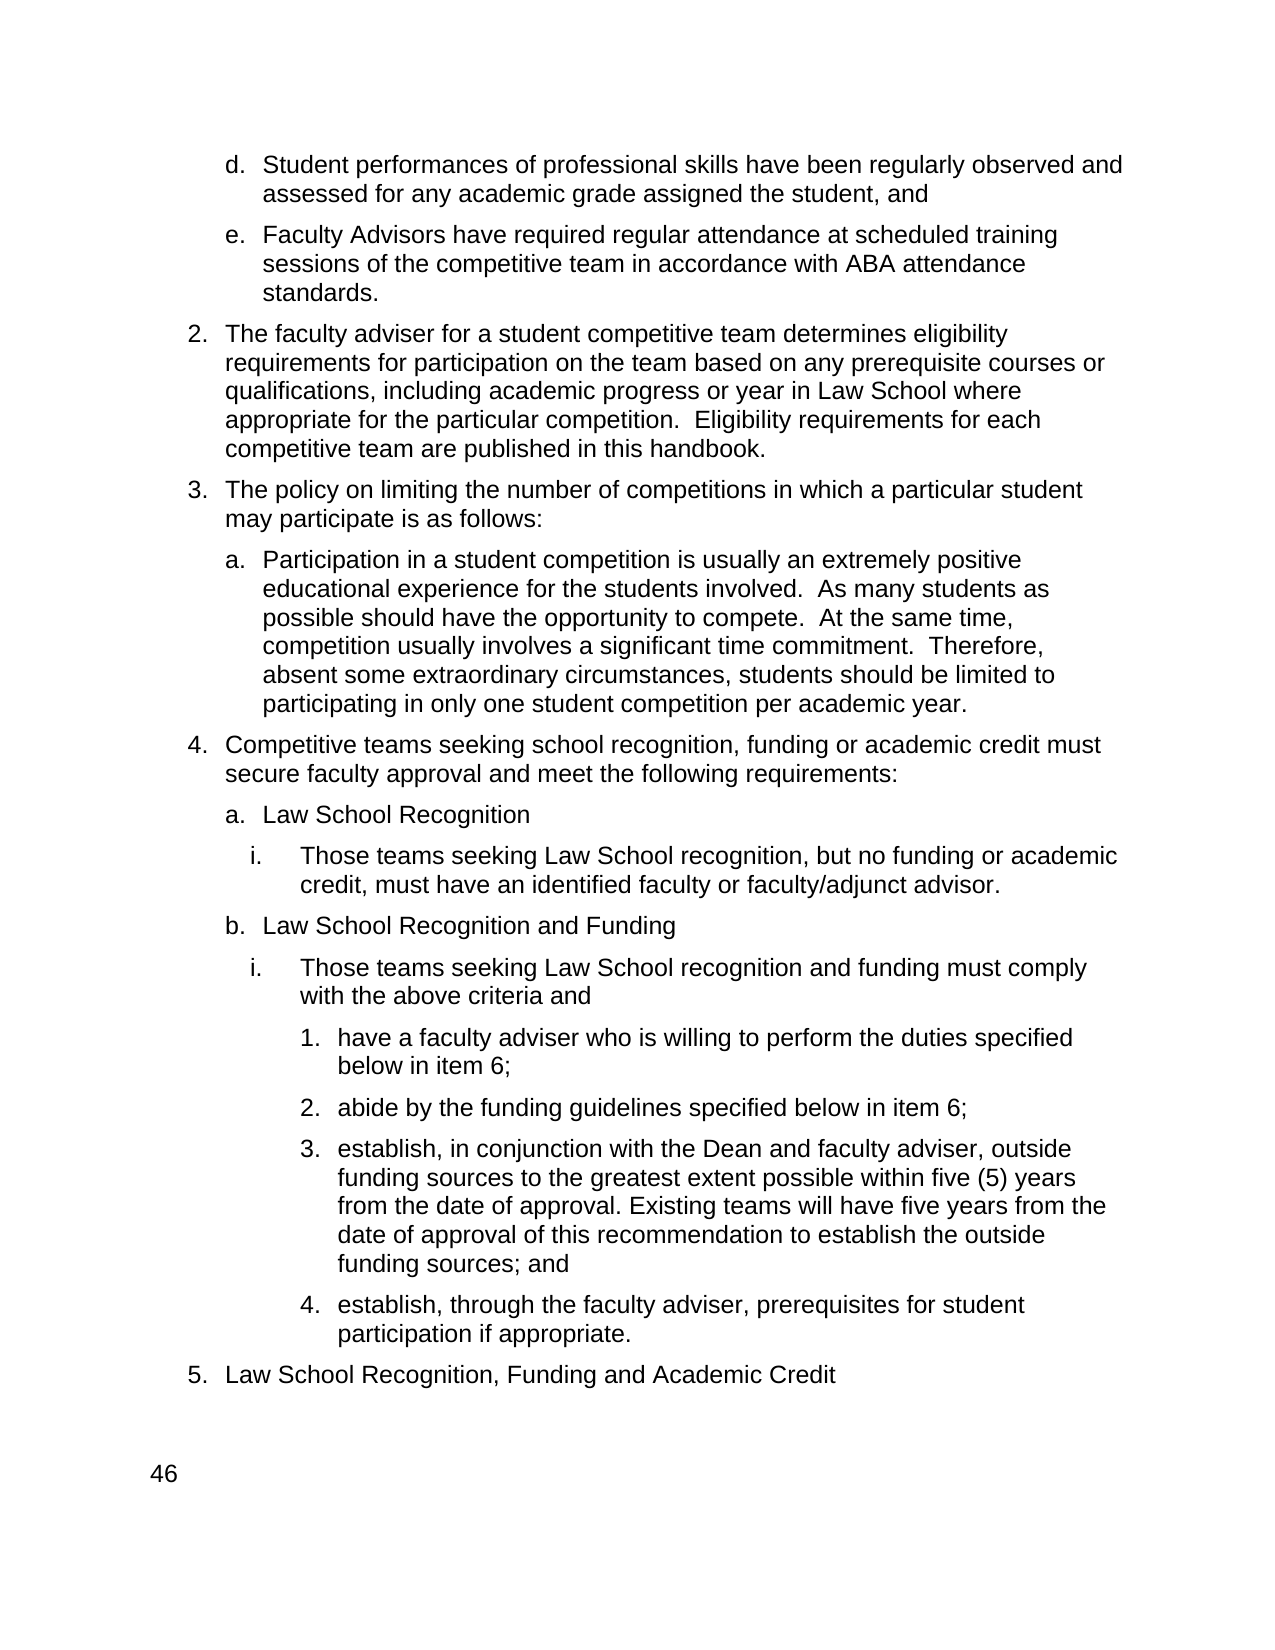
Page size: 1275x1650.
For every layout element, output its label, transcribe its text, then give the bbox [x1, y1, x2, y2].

list abide by the funding guidelines specified below in item 6; [300, 1092, 1125, 1121]
list Law School Recognition and Funding [225, 911, 1125, 940]
list Those teams seeking Law School recognition, but no funding or academic credit, must have an identified faculty or faculty/adjunct advisor. [262, 841, 1125, 899]
list establish, through the faculty adviser, prerequisites for student participation if appropriate. [300, 1290, 1125, 1347]
list Participation in a student competition is usually an extremely positive educational experience for the students involved. As many students as possible should have the opportunity to compete. At the same time, competition usually involves a significant time commitment. Therefore, absent some extraordinary circumstances, students should be limited to participating in only one student competition per academic year. [225, 545, 1125, 717]
list Student performances of professional skills have been regularly observed and assessed for any academic grade assigned the student, and [225, 150, 1125, 207]
list establish, in conjunction with the Dean and faculty adviser, outside funding sources to the greatest extent possible within five (5) years from the date of approval. Existing teams will have five years from the date of approval of this recommendation to establish the outside funding sources; and [300, 1134, 1125, 1277]
list Law School Recognition [225, 800, 1125, 829]
list Faculty Advisors have required regular attendance at scheduled training sessions of the competitive team in accordance with ABA attendance standards. [225, 220, 1125, 306]
list Competitive teams seeking school recognition, funding or academic credit must secure faculty approval and meet the following requirements: [187, 730, 1125, 787]
text 5. Law School Recognition, Funding and Academic Credit [187, 1360, 1125, 1389]
list The faculty adviser for a student competitive team determines eligibility requirements for participation on the team based on any prerequisite courses or qualifications, including academic progress or year in Law School where appropriate for the particular competition. Eligibility requirements for each competitive team are published in this handbook. [187, 319, 1125, 462]
list have a faculty adviser who is willing to perform the duties specified below in item 6; [300, 1022, 1125, 1080]
list Those teams seeking Law School recognition and funding must comply with the above criteria and [262, 952, 1125, 1010]
list The policy on limiting the number of competitions in which a particular student may participate is as follows: [187, 475, 1125, 532]
